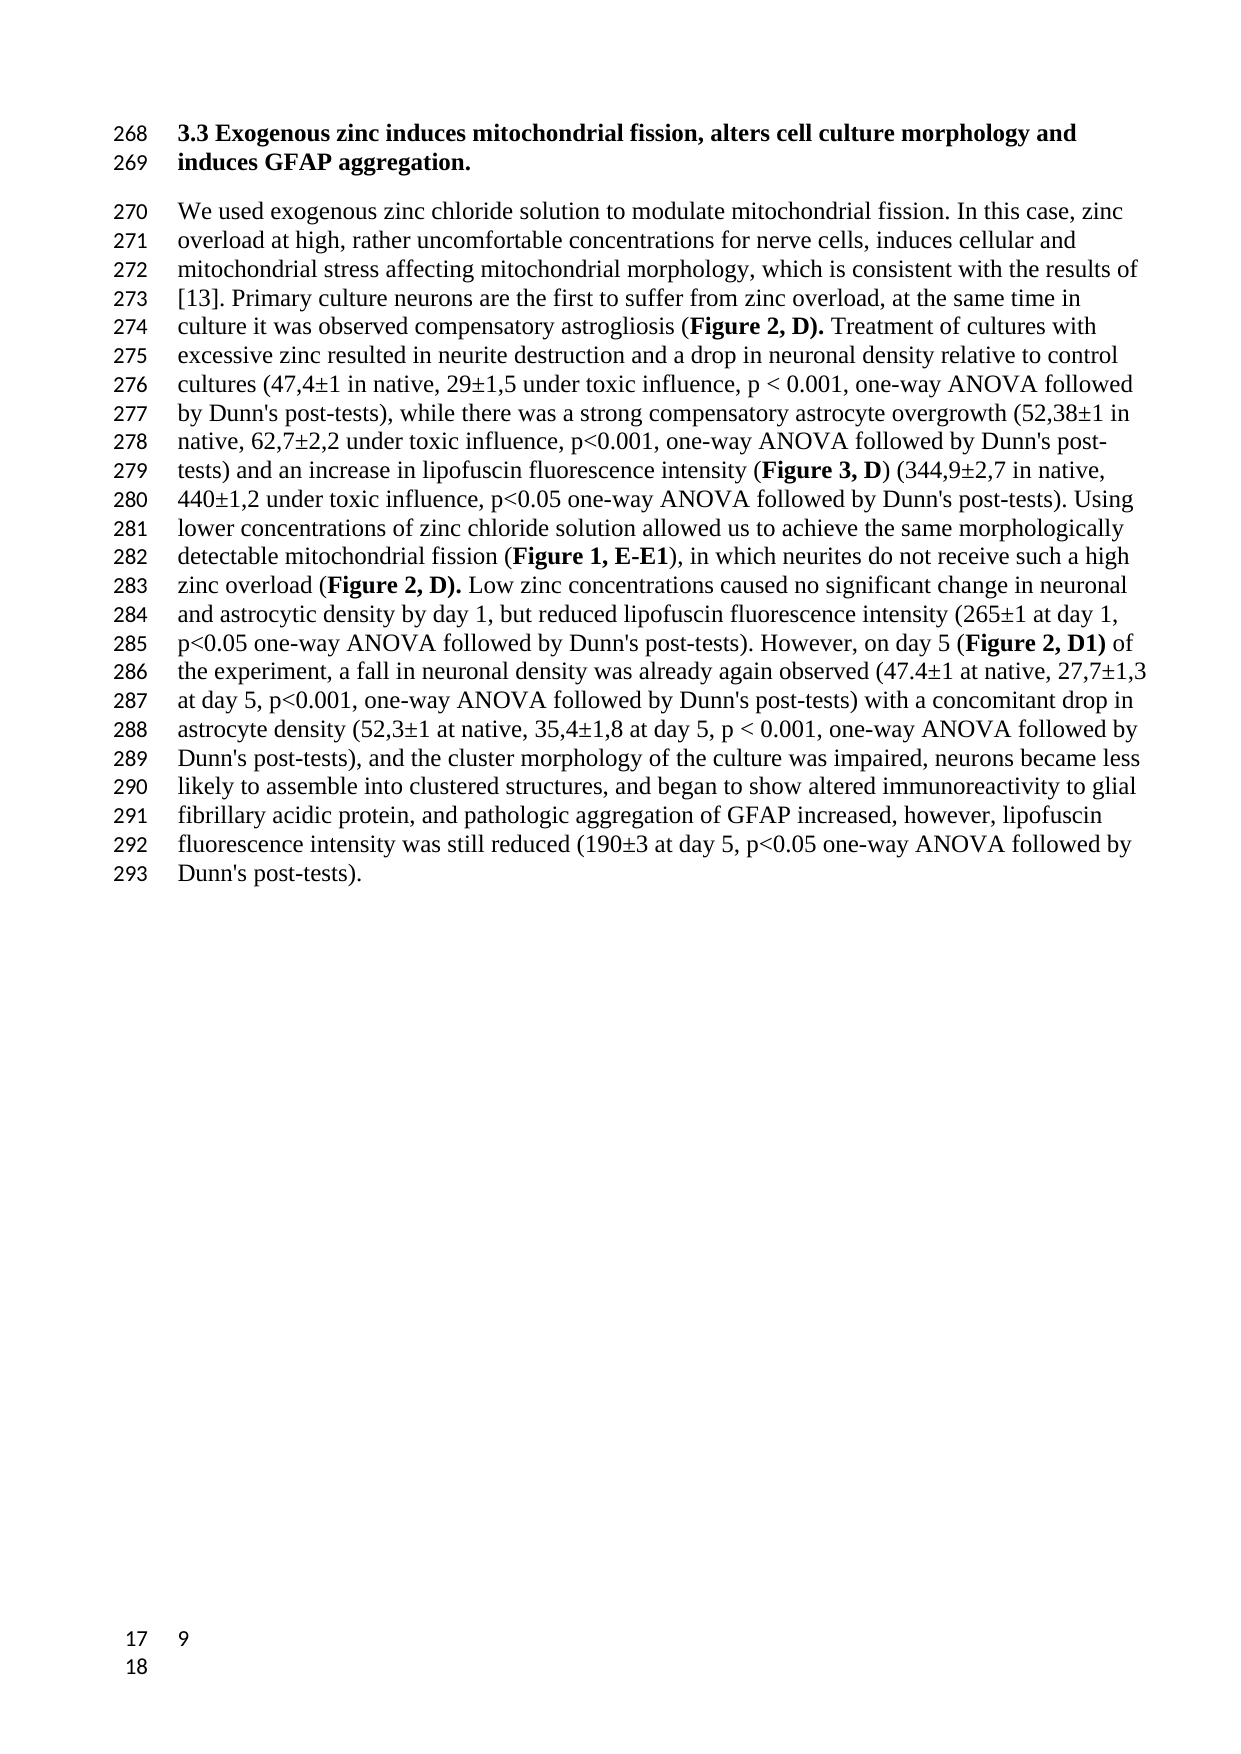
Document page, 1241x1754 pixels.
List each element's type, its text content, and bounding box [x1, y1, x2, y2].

text We used exogenous zinc chloride solution to modulate mitochondrial fission. In this case, zinc overload at high, rather uncomfortable concentrations for nerve cells, induces cellular and mitochondrial stress affecting mitochondrial morphology, which is consistent with the results of [13]. Primary culture neurons are the first to suffer from zinc overload, at the same time in culture it was observed compensatory astrogliosis (Figure 2, D). Treatment of cultures with excessive zinc resulted in neurite destruction and a drop in neuronal density relative to control cultures (47,4±1 in native, 29±1,5 under toxic influence, p < 0.001, one-way ANOVA followed by Dunn's post-tests), while there was a strong compensatory astrocyte overgrowth (52,38±1 in native, 62,7±2,2 under toxic influence, p<0.001, one-way ANOVA followed by Dunn's post-tests) and an increase in lipofuscin fluorescence intensity (Figure 3, D) (344,9±2,7 in native, 440±1,2 under toxic influence, p<0.05 one-way ANOVA followed by Dunn's post-tests). Using lower concentrations of zinc chloride solution allowed us to achieve the same morphologically detectable mitochondrial fission (Figure 1, E-E1), in which neurites do not receive such a high zinc overload (Figure 2, D). Low zinc concentrations caused no significant change in neuronal and astrocytic density by day 1, but reduced lipofuscin fluorescence intensity (265±1 at day 1, p<0.05 one-way ANOVA followed by Dunn's post-tests). However, on day 5 (Figure 2, D1) of the experiment, a fall in neuronal density was already again observed (47.4±1 at native, 27,7±1,3 at day 5, p<0.001, one-way ANOVA followed by Dunn's post-tests) with a concomitant drop in astrocyte density (52,3±1 at native, 35,4±1,8 at day 5, p < 0.001, one-way ANOVA followed by Dunn's post-tests), and the cluster morphology of the culture was impaired, neurons became less likely to assemble into clustered structures, and began to show altered immunoreactivity to glial fibrillary acidic protein, and pathologic aggregation of GFAP increased, however, lipofuscin fluorescence intensity was still reduced (190±3 at day 5, p<0.05 one-way ANOVA followed by Dunn's post-tests). [177, 196, 1152, 886]
text 3.3 Exogenous zinc induces mitochondrial fission, alters cell culture morphology and induces GFAP aggregation. [177, 118, 1152, 176]
